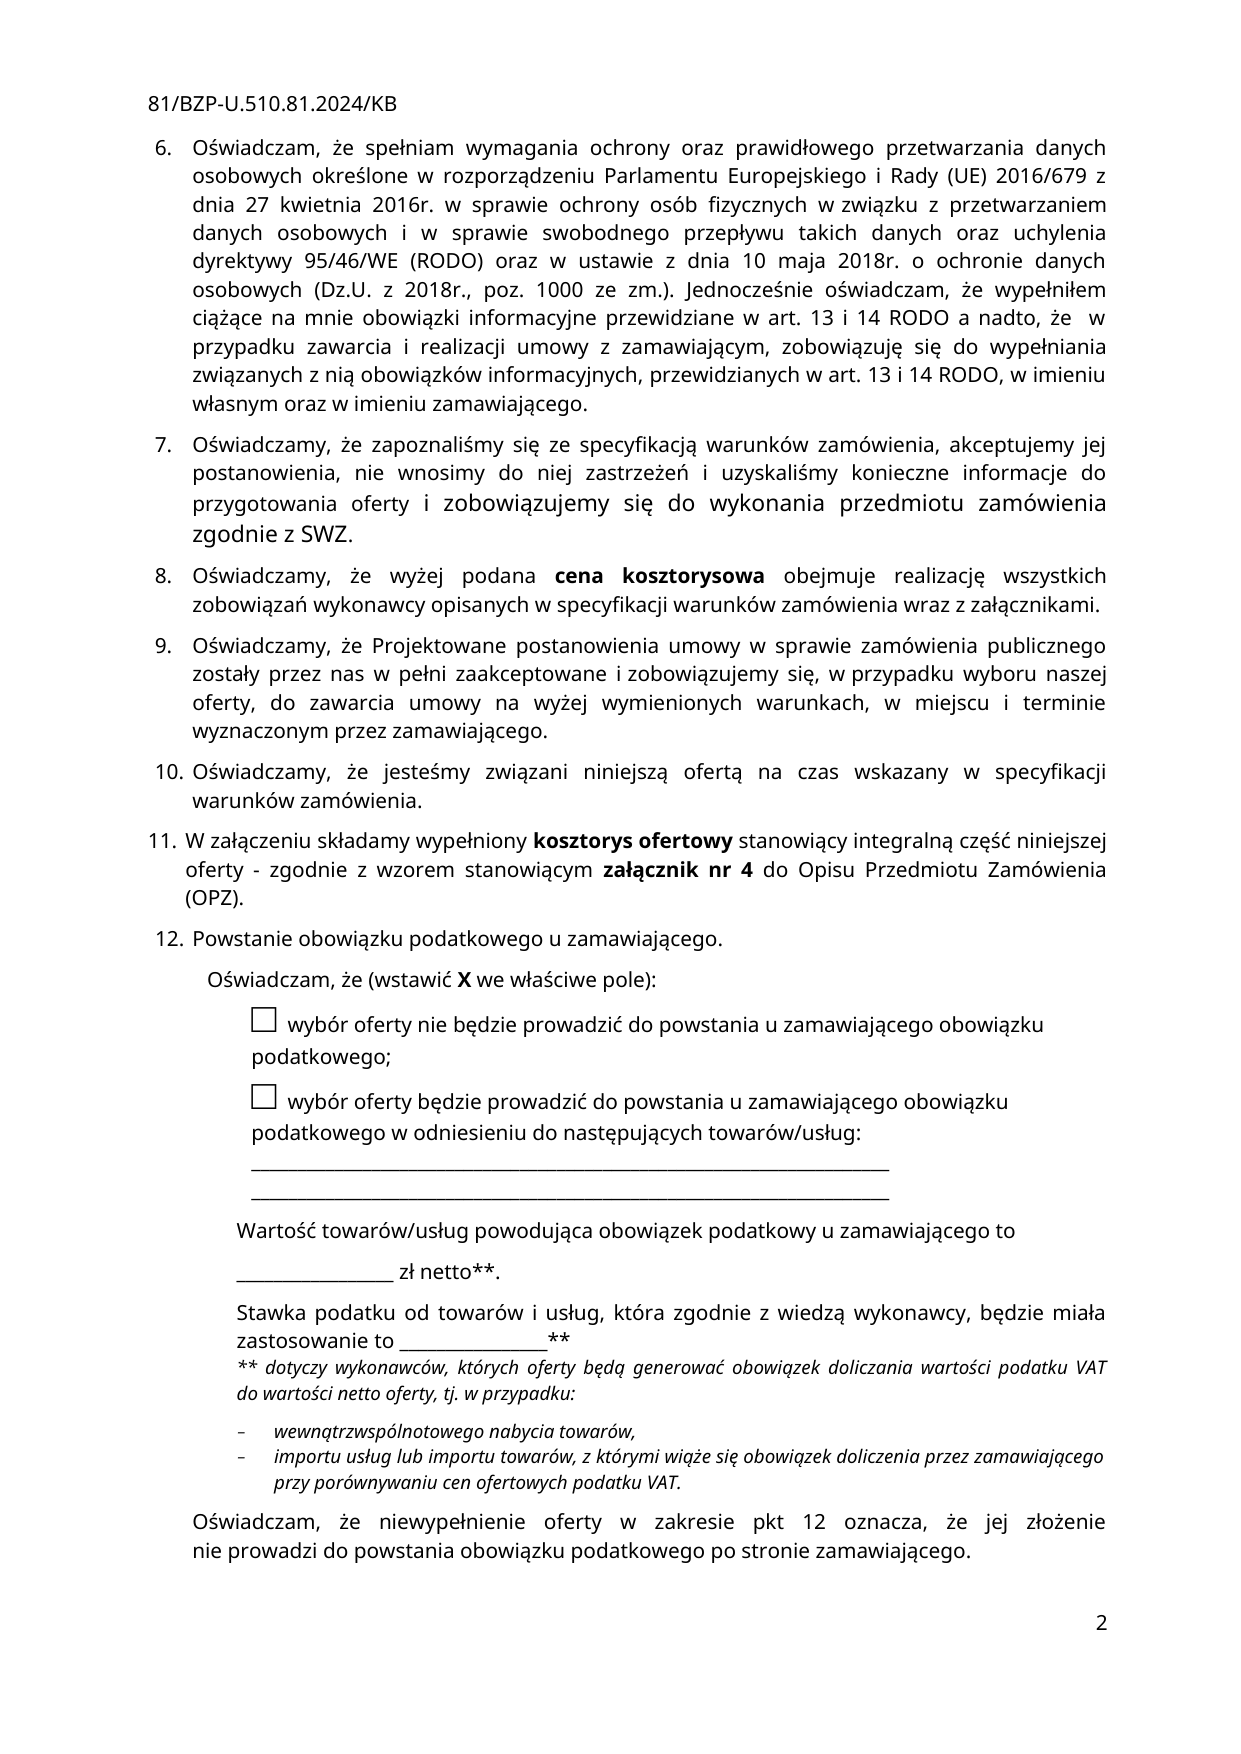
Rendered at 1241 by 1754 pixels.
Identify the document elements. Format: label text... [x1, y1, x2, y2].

list importu usług lub importu towarów, z którymi wiąże się obowiązek doliczenia przez zamawiającego przy porównywaniu cen ofertowych podatku VAT. [236, 1444, 1107, 1495]
text _________________ zł netto**. [236, 1257, 1107, 1285]
text □ wybór oferty nie będzie prowadzić do powstania u zamawiającego obowiązku podatkowego; [251, 994, 1107, 1070]
text Stawka podatku od towarów i usług, która zgodnie z wiedzą wykonawcy, będzie miała zastosowanie to ________________** ** dotyczy wykonawców, których oferty będą generować obowiązek doliczania wartości podatku VAT do wartości netto oferty, tj. w przypadku: [236, 1298, 1107, 1406]
text Wartość towarów/usług powodująca obowiązek podatkowy u zamawiającego to [236, 1216, 1107, 1244]
list Powstanie obowiązku podatkowego u zamawiającego. [155, 924, 1107, 953]
list Oświadczamy, że Projektowane postanowienia umowy w sprawie zamówienia publicznego zostały przez nas w pełni zaakceptowane i zobowiązujemy się, w przypadku wyboru naszej oferty, do zawarcia umowy na wyżej wymienionych warunkach, w miejscu i terminie wyznaczonym przez zamawiającego. [154, 631, 1107, 745]
text Oświadczam, że (wstawić X we właściwe pole): [207, 965, 1107, 994]
list Oświadczam, że spełniam wymagania ochrony oraz prawidłowego przetwarzania danych osobowych określone w rozporządzeniu Parlamentu Europejskiego i Rady (UE) 2016/679 z dnia 27 kwietnia 2016r. w sprawie ochrony osób fizycznych w związku z przetwarzaniem danych osobowych i w sprawie swobodnego przepływu takich danych oraz uchylenia dyrektywy 95/46/WE (RODO) oraz w ustawie z dnia 10 maja 2018r. o ochronie danych osobowych (Dz.U. z 2018r., poz. 1000 ze zm.). Jednocześnie oświadczam, że wypełniłem ciążące na mnie obowiązki informacyjne przewidziane w art. 13 i 14 RODO a nadto, że w przypadku zawarcia i realizacji umowy z zamawiającym, zobowiązuję się do wypełniania związanych z nią obowiązków informacyjnych, przewidzianych w art. 13 i 14 RODO, w imieniu własnym oraz w imieniu zamawiającego. [154, 133, 1107, 417]
list W załączeniu składamy wypełniony kosztorys ofertowy stanowiący integralną część niniejszej oferty - zgodnie z wzorem stanowiącym załącznik nr 4 do Opisu Przedmiotu Zamówienia (OPZ). [148, 827, 1107, 912]
text Oświadczam, że niewypełnienie oferty w zakresie pkt 12 oznacza, że jej złożenie nie prowadzi do powstania obowiązku podatkowego po stronie zamawiającego. [192, 1507, 1107, 1564]
text □ wybór oferty będzie prowadzić do powstania u zamawiającego obowiązku podatkowego w odniesieniu do następujących towarów/usług: _____________________________________________________________________ _____________________________________________________________________ [251, 1070, 1107, 1203]
list Oświadczamy, że zapoznaliśmy się ze specyfikacją warunków zamówienia, akceptujemy jej postanowienia, nie wnosimy do niej zastrzeżeń i uzyskaliśmy konieczne informacje do przygotowania oferty i zobowiązujemy się do wykonania przedmiotu zamówienia zgodnie z SWZ. [154, 430, 1107, 549]
list Oświadczamy, że jesteśmy związani niniejszą ofertą na czas wskazany w specyfikacji warunków zamówienia. [154, 757, 1107, 814]
list wewnątrzwspólnotowego nabycia towarów, [236, 1418, 1107, 1444]
list Oświadczamy, że wyżej podana cena kosztorysowa obejmuje realizację wszystkich zobowiązań wykonawcy opisanych w specyfikacji warunków zamówienia wraz z załącznikami. [154, 562, 1107, 618]
